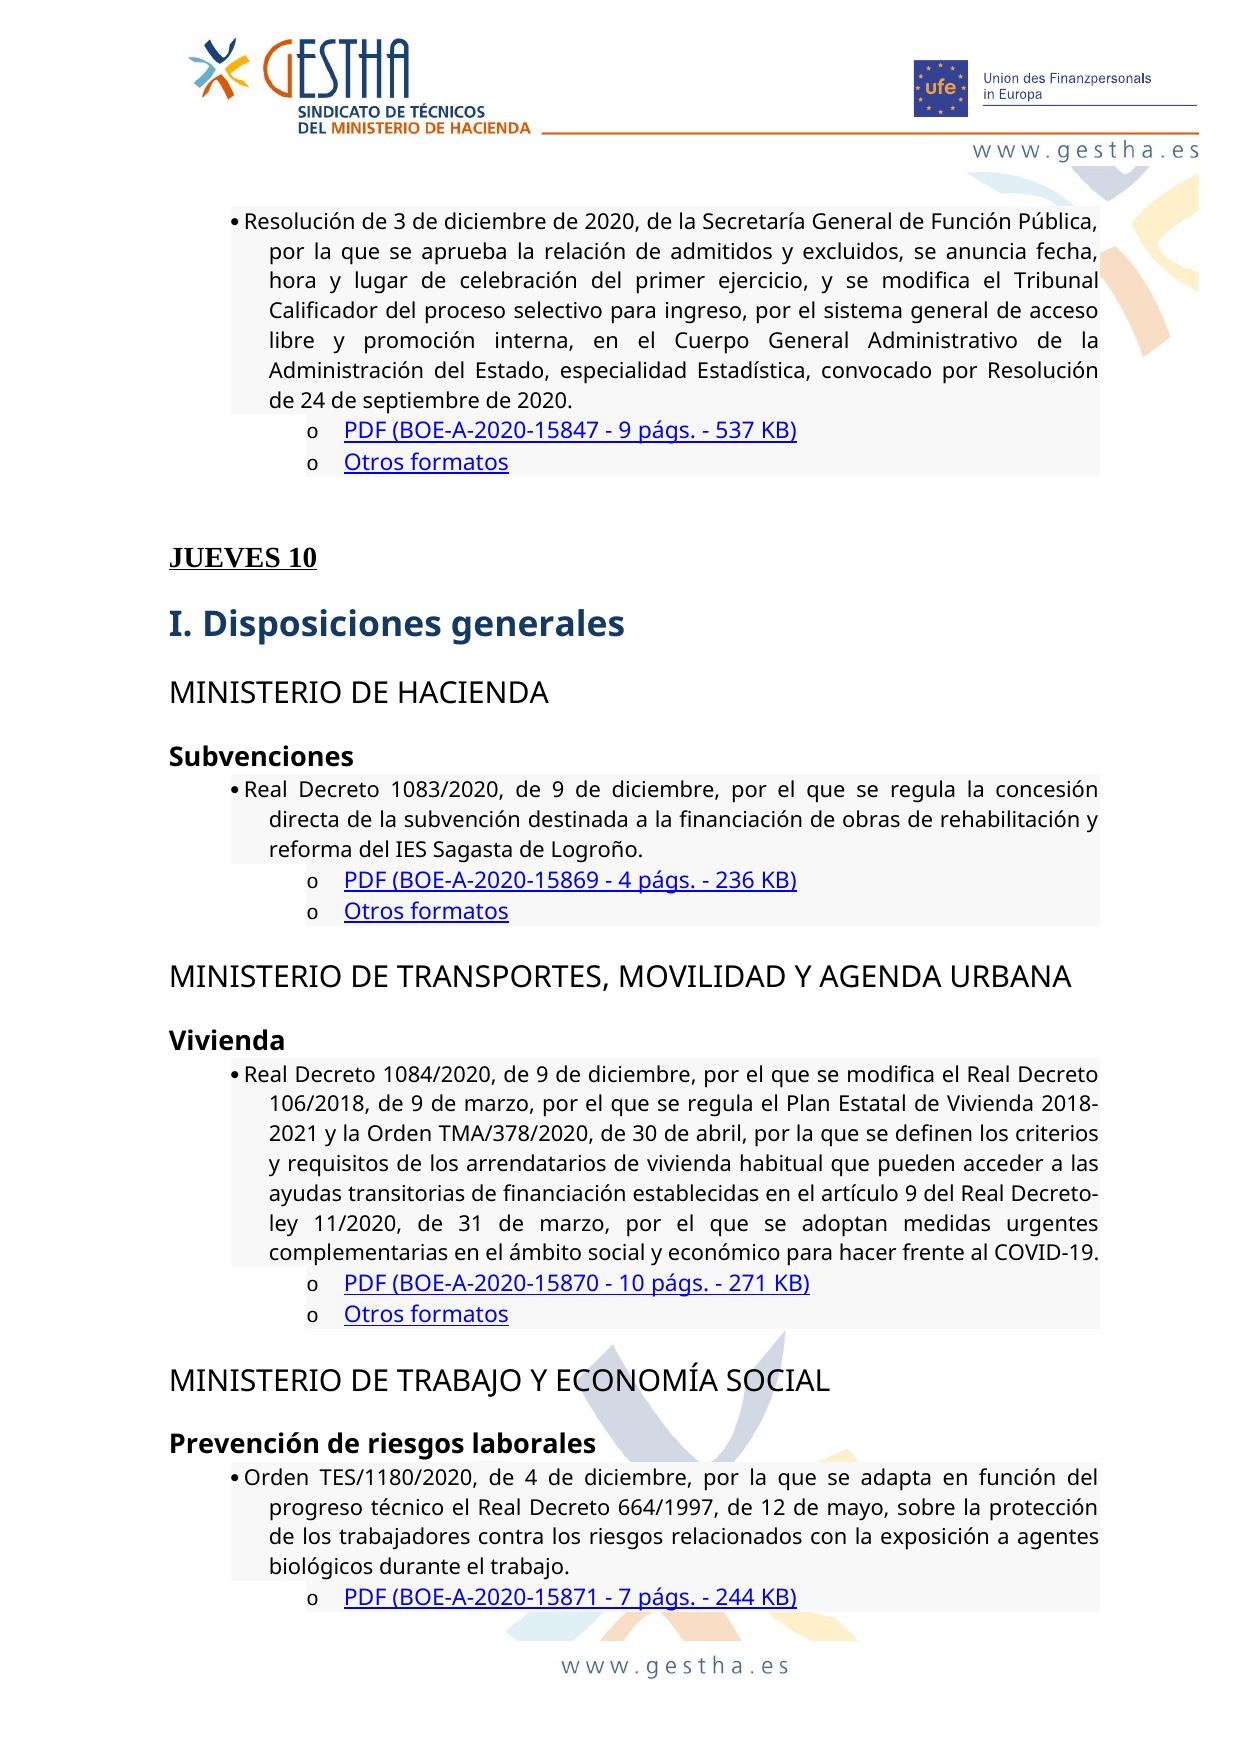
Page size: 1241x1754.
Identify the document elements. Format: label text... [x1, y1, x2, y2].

subtitle Vivienda [169, 1022, 1125, 1058]
list Otros formatos [306, 1298, 1100, 1329]
picture [168, 1316, 1181, 1680]
subtitle I. Disposiciones generales [169, 598, 1125, 646]
list Otros formatos [306, 446, 1100, 477]
subtitle MINISTERIO DE HACIENDA [169, 671, 1125, 713]
subtitle MINISTERIO DE TRABAJO Y ECONOMÍA SOCIAL [169, 1359, 1125, 1400]
list PDF (BOE-A-2020-15869 - 4 págs. - 236 KB) [306, 864, 1100, 895]
subtitle Prevención de riesgos laborales [169, 1425, 1125, 1462]
picture [187, 37, 1200, 441]
list Orden TES/1180/2020, de 4 de diciembre, por la que se adapta en función del progreso técnico el Real Decreto 664/1997, de 12 de mayo, sobre la protección de los trabajadores contra los riesgos relacionados con la exposición a agentes biológicos durante el trabajo. [231, 1462, 1100, 1581]
list Real Decreto 1084/2020, de 9 de diciembre, por el que se modifica el Real Decreto 106/2018, de 9 de marzo, por el que se regula el Plan Estatal de Vivienda 2018-2021 y la Orden TMA/378/2020, de 30 de abril, por la que se definen los criterios y requisitos de los arrendatarios de vivienda habitual que pueden acceder a las ayudas transitorias de financiación establecidas en el artículo 9 del Real Decreto-ley 11/2020, de 31 de marzo, por el que se adoptan medidas urgentes complementarias en el ámbito social y económico para hacer frente al COVID-19. [231, 1058, 1100, 1267]
text JUEVES 10 [169, 540, 1125, 573]
list PDF (BOE-A-2020-15871 - 7 págs. - 244 KB) [306, 1581, 1100, 1612]
list PDF (BOE-A-2020-15847 - 9 págs. - 537 KB) [306, 414, 1100, 446]
subtitle MINISTERIO DE TRANSPORTES, MOVILIDAD Y AGENDA URBANA [169, 956, 1125, 997]
list Otros formatos [306, 895, 1100, 926]
subtitle Subvenciones [169, 738, 1125, 774]
list PDF (BOE-A-2020-15870 - 10 págs. - 271 KB) [306, 1267, 1100, 1298]
list Real Decreto 1083/2020, de 9 de diciembre, por el que se regula la concesión directa de la subvención destinada a la financiación de obras de rehabilitación y reforma del IES Sagasta de Logroño. [231, 774, 1100, 864]
list Resolución de 3 de diciembre de 2020, de la Secretaría General de Función Pública, por la que se aprueba la relación de admitidos y excluidos, se anuncia fecha, hora y lugar de celebración del primer ejercicio, y se modifica el Tribunal Calificador del proceso selectivo para ingreso, por el sistema general de acceso libre y promoción interna, en el Cuerpo General Administrativo de la Administración del Estado, especialidad Estadística, convocado por Resolución de 24 de septiembre de 2020. [231, 206, 1100, 414]
